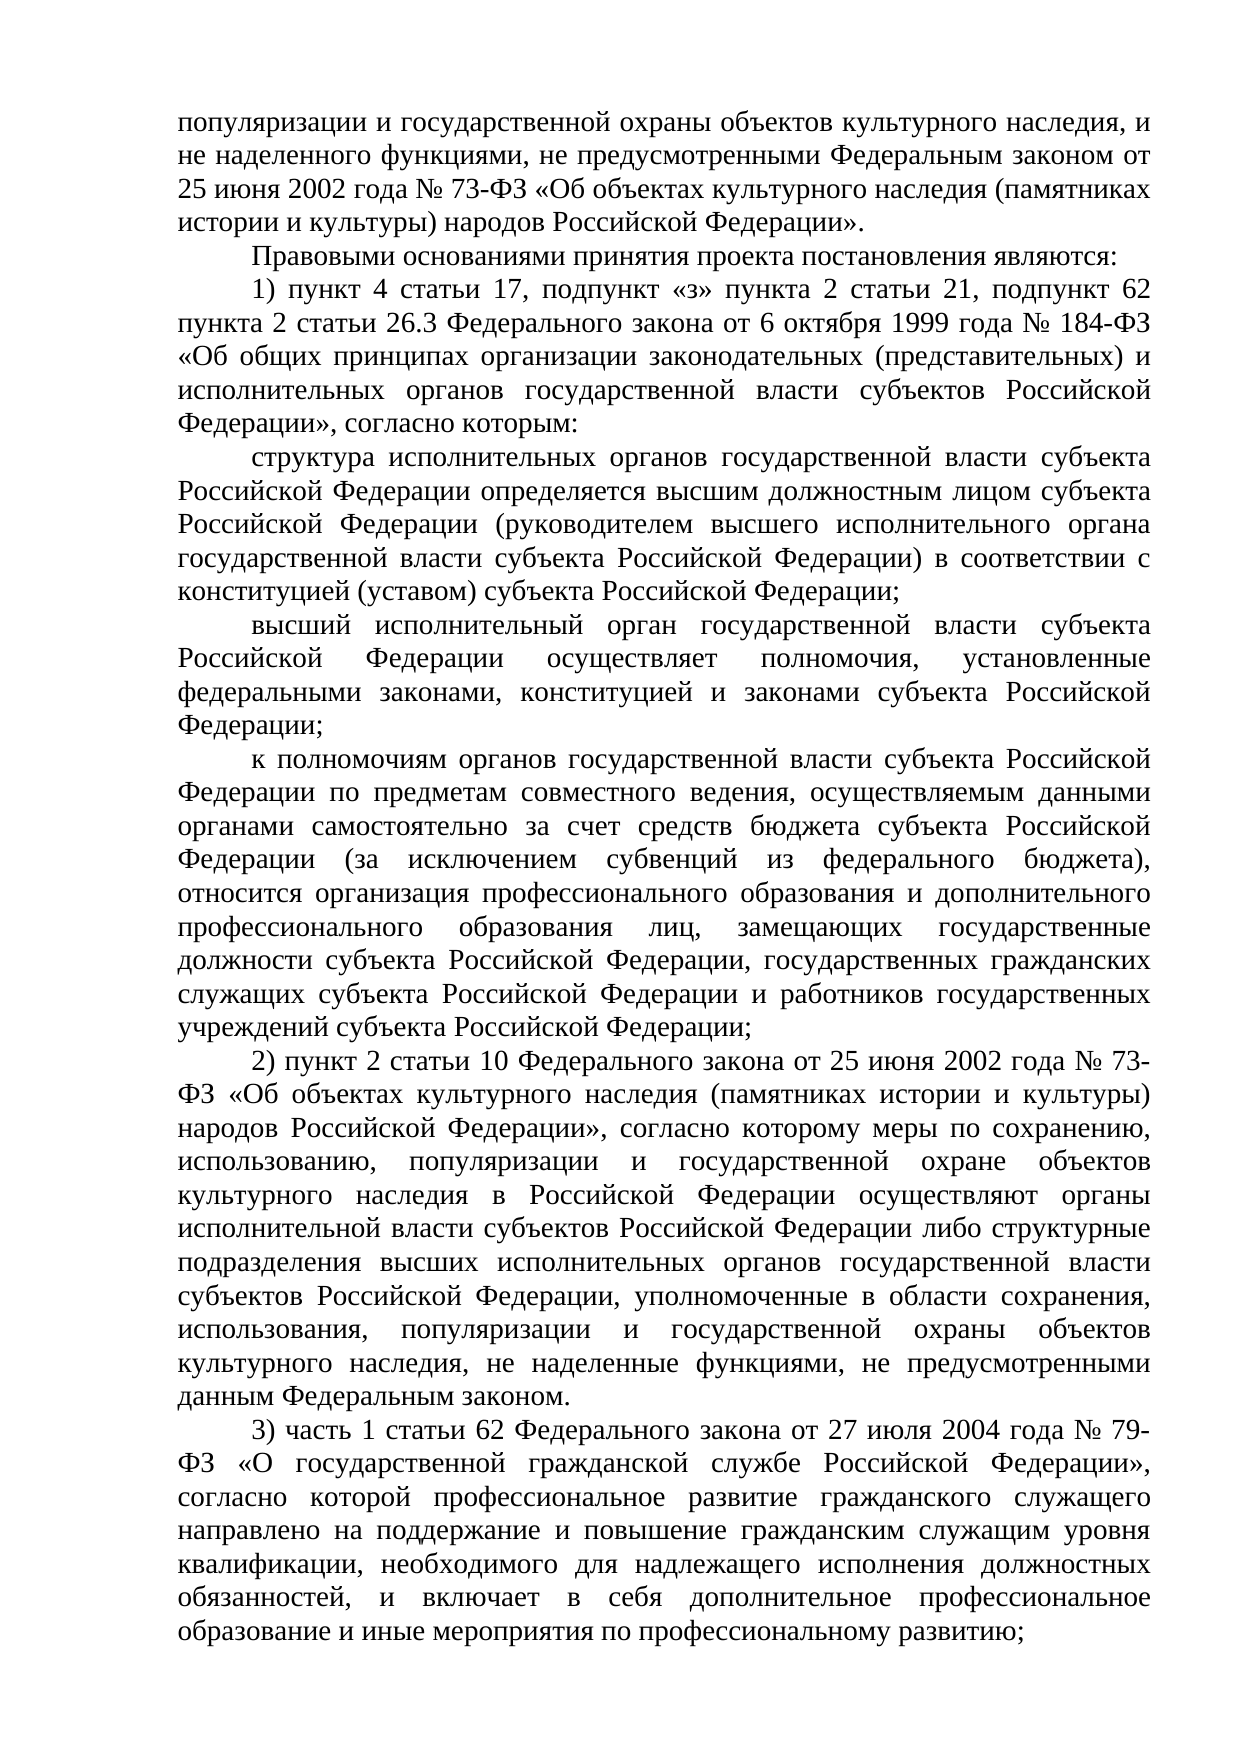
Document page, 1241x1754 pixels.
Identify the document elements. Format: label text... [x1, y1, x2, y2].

text к полномочиям органов государственной власти субъекта Российской Федерации по предметам совместного ведения, осуществляемым данными органами самостоятельно за счет средств бюджета субъекта Российской Федерации (за исключением субвенций из федерального бюджета), относится организация профессионального образования и дополнительного профессионального образования лиц, замещающих государственные должности субъекта Российской Федерации, государственных гражданских служащих субъекта Российской Федерации и работников государственных учреждений субъекта Российской Федерации; [177, 741, 1152, 1043]
text структура исполнительных органов государственной власти субъекта Российской Федерации определяется высшим должностным лицом субъекта Российской Федерации (руководителем высшего исполнительного органа государственной власти субъекта Российской Федерации) в соответствии с конституцией (уставом) субъекта Российской Федерации; [177, 439, 1152, 607]
text высший исполнительный орган государственной власти субъекта Российской Федерации осуществляет полномочия, установленные федеральными законами, конституцией и законами субъекта Российской Федерации; [177, 607, 1152, 741]
text 3) часть 1 статьи 62 Федерального закона от 27 июля 2004 года № 79-ФЗ «О государственной гражданской службе Российской Федерации», согласно которой профессиональное развитие гражданского служащего направлено на поддержание и повышение гражданским служащим уровня квалификации, необходимого для надлежащего исполнения должностных обязанностей, и включает в себя дополнительное профессиональное образование и иные мероприятия по профессиональному развитию; [177, 1412, 1152, 1647]
text Правовыми основаниями принятия проекта постановления являются: [177, 238, 1152, 271]
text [177, 104, 1152, 238]
text 2) пункт 2 статьи 10 Федерального закона от 25 июня 2002 года № 73-ФЗ «Об объектах культурного наследия (памятниках истории и культуры) народов Российской Федерации», согласно которому меры по сохранению, использованию, популяризации и государственной охране объектов культурного наследия в Российской Федерации осуществляют органы исполнительной власти субъектов Российской Федерации либо структурные подразделения высших исполнительных органов государственной власти субъектов Российской Федерации, уполномоченные в области сохранения, использования, популяризации и государственной охраны объектов культурного наследия, не наделенные функциями, не предусмотренными данным Федеральным законом. [177, 1043, 1152, 1412]
text 1) пункт 4 статьи 17, подпункт «з» пункта 2 статьи 21, подпункт 62 пункта 2 статьи 26.3 Федерального закона от 6 октября 1999 года № 184-ФЗ «Об общих принципах организации законодательных (представительных) и исполнительных органов государственной власти субъектов Российской Федерации», согласно которым: [177, 271, 1152, 439]
